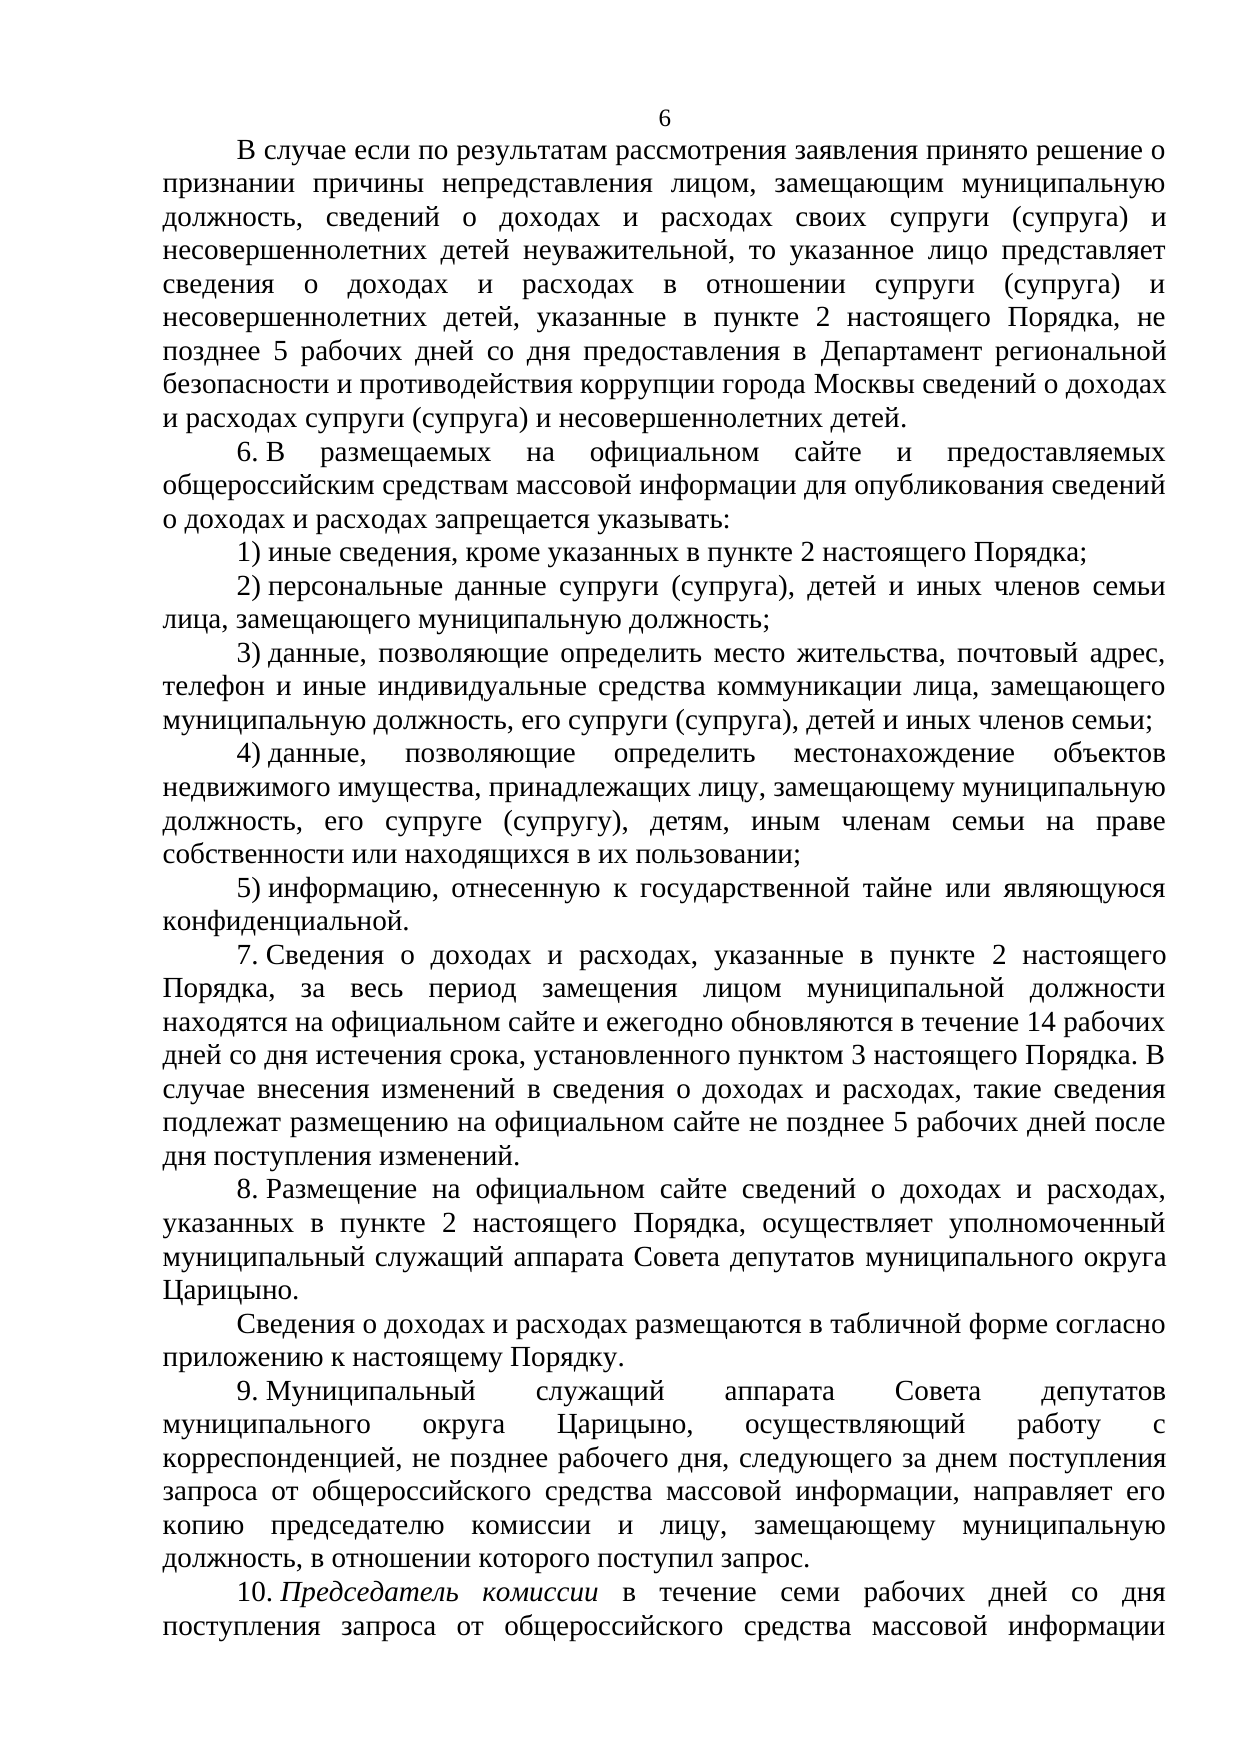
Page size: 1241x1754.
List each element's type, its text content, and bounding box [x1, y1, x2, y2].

text 1) иные сведения, кроме указанных в пункте 2 настоящего Порядка; [162, 534, 1167, 568]
text 2) персональные данные супруги (супруга), детей и иных членов семьи лица, замещающего муниципальную должность; [162, 568, 1167, 635]
text 3) данные, позволяющие определить место жительства, почтовый адрес, телефон и иные индивидуальные средства коммуникации лица, замещающего муниципальную должность, его супруги (супруга), детей и иных членов семьи; [162, 635, 1167, 736]
text 7. Сведения о доходах и расходах, указанные в пункте 2 настоящего Порядка, за весь период замещения лицом муниципальной должности находятся на официальном сайте и ежегодно обновляются в течение 14 рабочих дней со дня истечения срока, установленного пунктом 3 настоящего Порядка. В случае внесения изменений в сведения о доходах и расходах, такие сведения подлежат размещению на официальном сайте не позднее 5 рабочих дней после дня поступления изменений. [162, 937, 1167, 1172]
text 9. Муниципальный служащий аппарата Совета депутатов муниципального округа Царицыно, осуществляющий работу с корреспонденцией, не позднее рабочего дня, следующего за днем поступления запроса от общероссийского средства массовой информации, направляет его копию председателю комиссии и лицу, замещающему муниципальную должность, в отношении которого поступил запрос. [162, 1373, 1167, 1574]
text Сведения о доходах и расходах размещаются в табличной форме согласно приложению к настоящему Порядку. [162, 1306, 1167, 1373]
text 4) данные, позволяющие определить местонахождение объектов недвижимого имущества, принадлежащих лицу, замещающему муниципальную должность, его супруге (супругу), детям, иным членам семьи на праве собственности или находящихся в их пользовании; [162, 736, 1167, 870]
text В случае если по результатам рассмотрения заявления принято решение о признании причины непредставления лицом, замещающим муниципальную должность, сведений о доходах и расходах своих супруги (супруга) и несовершеннолетних детей неуважительной, то указанное лицо представляет сведения о доходах и расходах в отношении супруги (супруга) и несовершеннолетних детей, указанные в пункте 2 настоящего Порядка, не позднее 5 рабочих дней со дня предоставления в Департамент региональной безопасности и противодействия коррупции города Москвы сведений о доходах и расходах супруги (супруга) и несовершеннолетних детей. [162, 132, 1167, 434]
text 5) информацию, отнесенную к государственной тайне или являющуюся конфиденциальной. [162, 870, 1167, 937]
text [162, 1574, 1167, 1641]
text 6. В размещаемых на официальном сайте и предоставляемых общероссийским средствам массовой информации для опубликования сведений о доходах и расходах запрещается указывать: [162, 434, 1167, 534]
text 8. Размещение на официальном сайте сведений о доходах и расходах, указанных в пункте 2 настоящего Порядка, осуществляет уполномоченный муниципальный служащий аппарата Совета депутатов муниципального округа Царицыно. [162, 1172, 1167, 1306]
